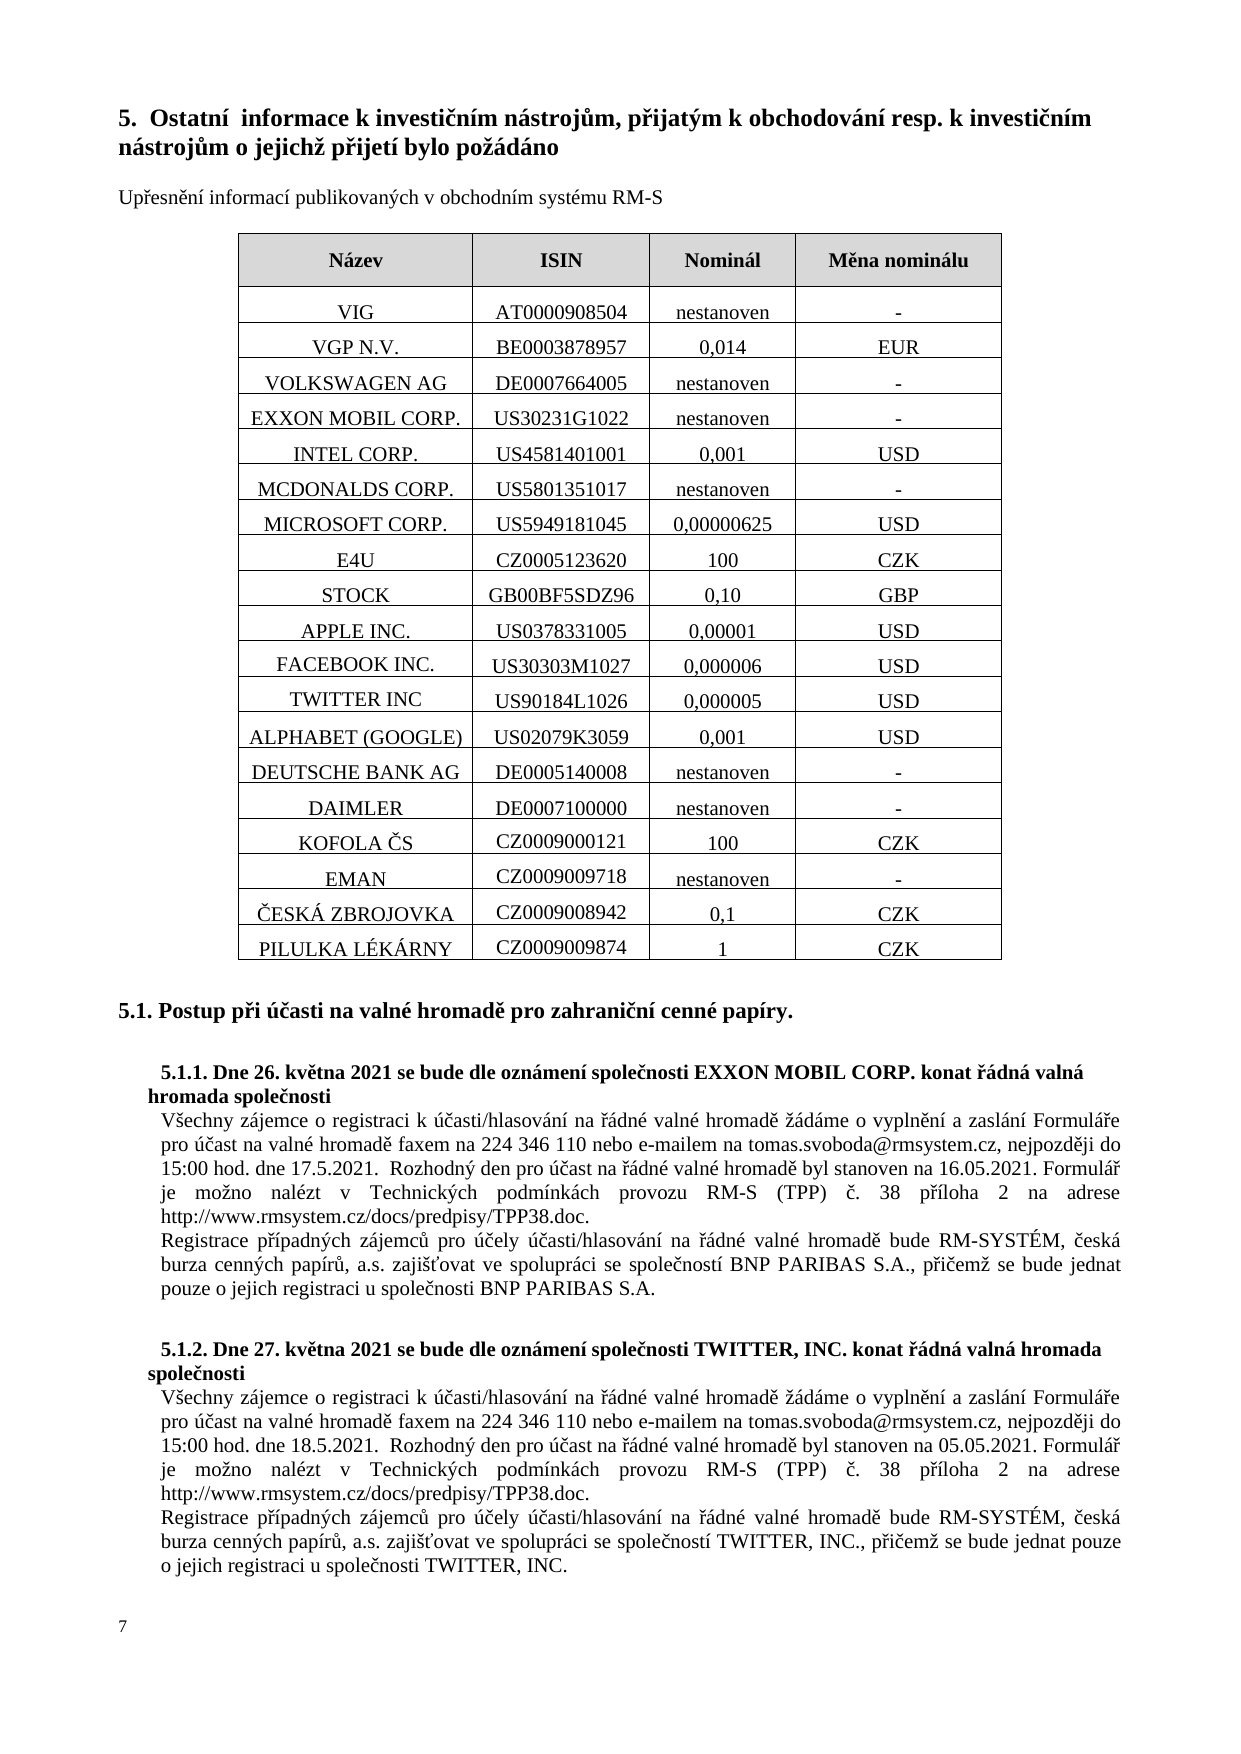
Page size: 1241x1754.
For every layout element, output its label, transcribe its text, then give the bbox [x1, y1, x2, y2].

table_cell - [796, 783, 1001, 817]
table_cell nestanoven [650, 287, 795, 322]
table_cell nestanoven [650, 783, 795, 817]
table_cell GBP [796, 571, 1001, 605]
table_cell CZK [796, 889, 1001, 924]
table_cell CZ0009009718 [473, 854, 649, 888]
text Všechny zájemce o registraci k účasti/hlasování na řádné valné hromadě žádáme o vyplnění a zaslání Formuláře pro účast na valné hromadě faxem na 224 346 110 nebo e-mailem na tomas.svoboda@rmsystem.cz, nejpozději do 15:00 hod. dne 18.5.2021. Rozhodný den pro účast na řádné valné hromadě byl stanoven na 05.05.2021. Formulář je možno nalézt v Technických podmínkách provozu RM-S (TPP) č. 38 příloha 2 na adrese http://www.rmsystem.cz/docs/predpisy/TPP38.doc. [161, 1385, 1122, 1505]
table_cell 100 [650, 819, 795, 853]
subtitle 5.1.1. Dne 26. května 2021 se bude dle oznámení společnosti EXXON MOBIL CORP. konat řádná valná hromada společnosti [148, 1060, 1122, 1108]
table_cell CZK [796, 535, 1001, 569]
table_cell CZK [796, 925, 1001, 959]
table_cell E4U [239, 535, 472, 569]
table_cell nestanoven [650, 394, 795, 428]
table_cell US30303M1027 [473, 641, 649, 676]
table_cell US0378331005 [473, 606, 649, 640]
table_cell US4581401001 [473, 429, 649, 463]
table_cell CZ0005123620 [473, 535, 649, 569]
table_cell 1 [650, 925, 795, 959]
table_cell AT0000908504 [473, 287, 649, 322]
table_cell ALPHABET (GOOGLE) [239, 712, 472, 747]
table_cell BE0003878957 [473, 323, 649, 357]
table_cell ČESKÁ ZBROJOVKA GRP. [239, 889, 472, 924]
text Registrace případných zájemců pro účely účasti/hlasování na řádné valné hromadě bude RM-SYSTÉM, česká burza cenných papírů, a.s. zajišťovat ve spolupráci se společností TWITTER, INC., přičemž se bude jednat pouze o jejich registraci u společnosti TWITTER, INC. [161, 1505, 1122, 1577]
text Upřesnění informací publikovaných v obchodním systému RM-S [118, 185, 1122, 233]
table_cell DE0005140008 [473, 748, 649, 782]
table_cell DE0007100000 [473, 783, 649, 817]
table_cell 0,00001 [650, 606, 795, 640]
table_cell CZ0009009874 [473, 925, 649, 959]
table_cell - [796, 854, 1001, 888]
table_cell US5949181045 [473, 500, 649, 534]
table_cell nestanoven [650, 748, 795, 782]
table_cell APPLE INC. [239, 606, 472, 640]
table_cell USD [796, 712, 1001, 747]
table_cell CZK [796, 819, 1001, 853]
table_cell USD [796, 500, 1001, 534]
table_cell USD [796, 429, 1001, 463]
table_cell EMAN [239, 854, 472, 888]
table_cell DE0007664005 [473, 358, 649, 392]
table_cell - [796, 358, 1001, 392]
table_cell MCDONALDS CORP. [239, 464, 472, 499]
table_cell PILULKA LÉKÁRNY [239, 925, 472, 959]
table_cell nestanoven [650, 464, 795, 499]
subtitle 5.1. Postup při účasti na valné hromadě pro zahraniční cenné papíry. [118, 997, 1122, 1023]
table_cell - [796, 394, 1001, 428]
table_cell CZ0009000121 [473, 819, 649, 853]
table_cell US30231G1022 [473, 394, 649, 428]
table_cell 0,10 [650, 571, 795, 605]
table_cell 0,014 [650, 323, 795, 357]
table_cell EXXON MOBIL CORP. [239, 394, 472, 428]
table_header ISIN [473, 234, 649, 286]
table_cell nestanoven [650, 358, 795, 392]
table_cell nestanoven [650, 854, 795, 888]
subtitle 5. Ostatní informace k investičním nástrojům, přijatým k obchodování resp. k investičním nástrojům o jejichž přijetí bylo požádáno [118, 103, 1122, 161]
table_cell 0,00000625 [650, 500, 795, 534]
table_header Měna nominálu [796, 234, 1001, 286]
table_cell CZ0009008942 [473, 889, 649, 924]
table_cell - [796, 748, 1001, 782]
text Registrace případných zájemců pro účely účasti/hlasování na řádné valné hromadě bude RM-SYSTÉM, česká burza cenných papírů, a.s. zajišťovat ve spolupráci se společností BNP PARIBAS S.A., přičemž se bude jednat pouze o jejich registraci u společnosti BNP PARIBAS S.A. [161, 1228, 1122, 1300]
table_header Název [239, 234, 472, 286]
table_cell 0,000006 [650, 641, 795, 676]
table_cell US02079K3059 [473, 712, 649, 747]
table_cell EUR [796, 323, 1001, 357]
table_cell 100 [650, 535, 795, 569]
table_cell VIG [239, 287, 472, 322]
table_cell STOCK [239, 571, 472, 605]
text Všechny zájemce o registraci k účasti/hlasování na řádné valné hromadě žádáme o vyplnění a zaslání Formuláře pro účast na valné hromadě faxem na 224 346 110 nebo e-mailem na tomas.svoboda@rmsystem.cz, nejpozději do 15:00 hod. dne 17.5.2021. Rozhodný den pro účast na řádné valné hromadě byl stanoven na 16.05.2021. Formulář je možno nalézt v Technických podmínkách provozu RM-S (TPP) č. 38 příloha 2 na adrese http://www.rmsystem.cz/docs/predpisy/TPP38.doc. [161, 1108, 1122, 1228]
table_cell VGP N.V. [239, 323, 472, 357]
table_cell USD [796, 641, 1001, 676]
table_cell USD [796, 606, 1001, 640]
table_cell INTEL CORP. [239, 429, 472, 463]
table_header Nominál [650, 234, 795, 286]
table_cell GB00BF5SDZ96 [473, 571, 649, 605]
table_cell FACEBOOK INC. [239, 641, 472, 676]
table_cell VOLKSWAGEN AG [239, 358, 472, 392]
subtitle 5.1.2. Dne 27. května 2021 se bude dle oznámení společnosti TWITTER, INC. konat řádná valná hromada společnosti [148, 1337, 1122, 1385]
table_cell DAIMLER [239, 783, 472, 817]
table_cell 0,001 [650, 712, 795, 747]
table_cell 0,001 [650, 429, 795, 463]
table_cell DEUTSCHE BANK AG [239, 748, 472, 782]
table_cell USD [796, 677, 1001, 711]
table_cell - [796, 287, 1001, 322]
table_cell - [796, 464, 1001, 499]
table_cell MICROSOFT CORP. [239, 500, 472, 534]
table_cell US90184L1026 [473, 677, 649, 711]
table_cell TWITTER INC [239, 677, 472, 711]
table_cell US5801351017 [473, 464, 649, 499]
table_cell KOFOLA ČS [239, 819, 472, 853]
table_cell 0,000005 [650, 677, 795, 711]
table_cell 0,1 [650, 889, 795, 924]
